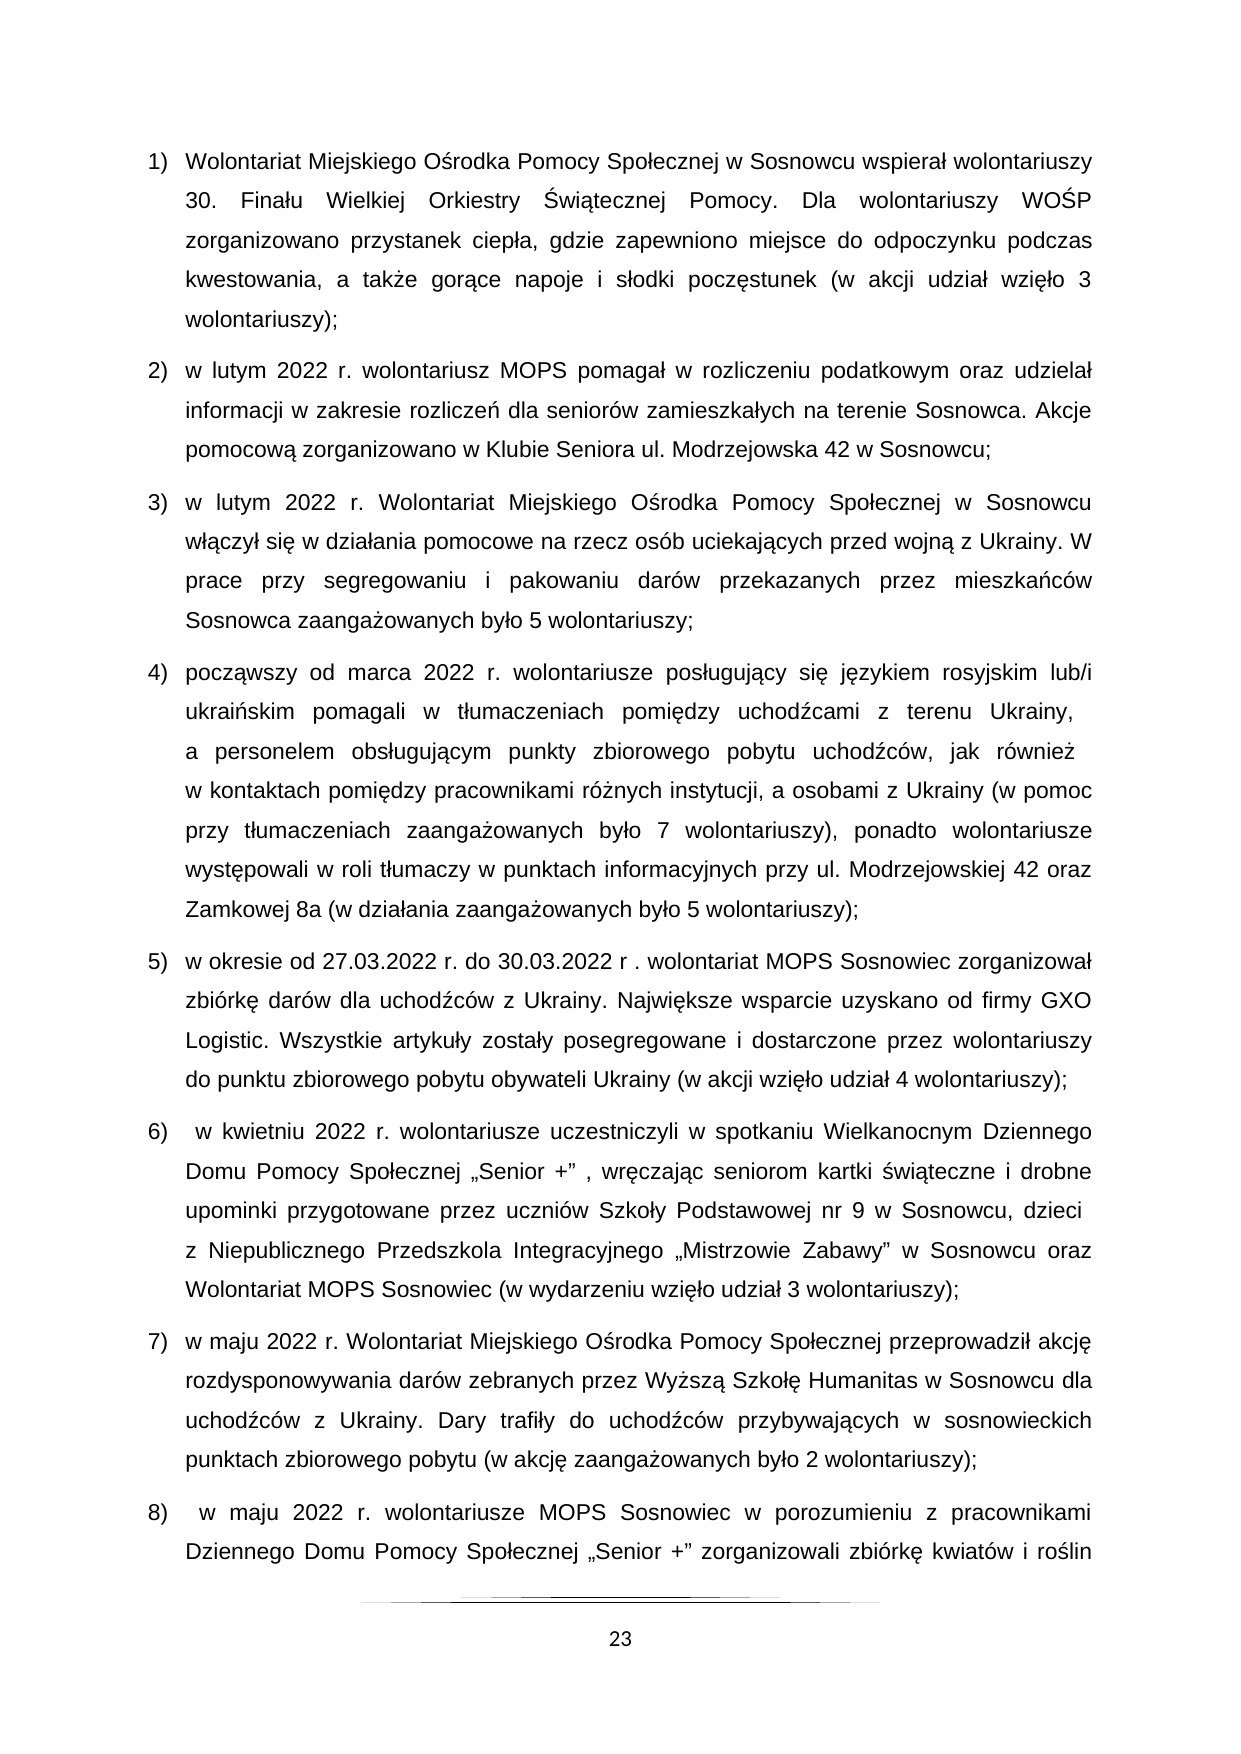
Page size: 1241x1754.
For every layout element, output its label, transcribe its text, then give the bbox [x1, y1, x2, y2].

list w maju 2022 r. Wolontariat Miejskiego Ośrodka Pomocy Społecznej przeprowadził akcję rozdysponowywania darów zebranych przez Wyższą Szkołę Humanitas w Sosnowcu dla uchodźców z Ukrainy. Dary trafiły do uchodźców przybywających w sosnowieckich punktach zbiorowego pobytu (w akcję zaangażowanych było 2 wolontariuszy); [148, 1328, 1093, 1473]
list począwszy od marca 2022 r. wolontariusze posługujący się językiem rosyjskim lub/i ukraińskim pomagali w tłumaczeniach pomiędzy uchodźcami z terenu Ukrainy, a personelem obsługującym punkty zbiorowego pobytu uchodźców, jak również w kontaktach pomiędzy pracownikami różnych instytucji, a osobami z Ukrainy (w pomoc przy tłumaczeniach zaangażowanych było 7 wolontariuszy), ponadto wolontariusze występowali w roli tłumaczy w punktach informacyjnych przy ul. Modrzejowskiej 42 oraz Zamkowej 8a (w działania zaangażowanych było 5 wolontariuszy); [148, 659, 1093, 922]
list w lutym 2022 r. Wolontariat Miejskiego Ośrodka Pomocy Społecznej w Sosnowcu włączył się w działania pomocowe na rzecz osób uciekających przed wojną z Ukrainy. W prace przy segregowaniu i pakowaniu darów przekazanych przez mieszkańców Sosnowca zaangażowanych było 5 wolontariuszy; [148, 488, 1093, 633]
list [148, 1498, 1093, 1564]
list Wolontariat Miejskiego Ośrodka Pomocy Społecznej w Sosnowcu wspierał wolontariuszy 30. Finału Wielkiej Orkiestry Świątecznej Pomocy. Dla wolontariuszy WOŚP zorganizowano przystanek ciepła, gdzie zapewniono miejsce do odpoczynku podczas kwestowania, a także gorące napoje i słodki poczęstunek (w akcji udział wzięło 3 wolontariuszy); [148, 148, 1093, 332]
list w lutym 2022 r. wolontariusz MOPS pomagał w rozliczeniu podatkowym oraz udzielał informacji w zakresie rozliczeń dla seniorów zamieszkałych na terenie Sosnowca. Akcje pomocową zorganizowano w Klubie Seniora ul. Modrzejowska 42 w Sosnowcu; [148, 357, 1093, 463]
list w okresie od 27.03.2022 r. do 30.03.2022 r . wolontariat MOPS Sosnowiec zorganizował zbiórkę darów dla uchodźców z Ukrainy. Największe wsparcie uzyskano od firmy GXO Logistic. Wszystkie artykuły zostały posegregowane i dostarczone przez wolontariuszy do punktu zbiorowego pobytu obywateli Ukrainy (w akcji wzięło udział 4 wolontariuszy); [148, 948, 1093, 1092]
list w kwietniu 2022 r. wolontariusze uczestniczyli w spotkaniu Wielkanocnym Dziennego Domu Pomocy Społecznej „Senior +” , wręczając seniorom kartki świąteczne i drobne upominki przygotowane przez uczniów Szkoły Podstawowej nr 9 w Sosnowcu, dzieci z Niepublicznego Przedszkola Integracyjnego „Mistrzowie Zabawy” w Sosnowcu oraz Wolontariat MOPS Sosnowiec (w wydarzeniu wzięło udział 3 wolontariuszy); [148, 1118, 1093, 1302]
